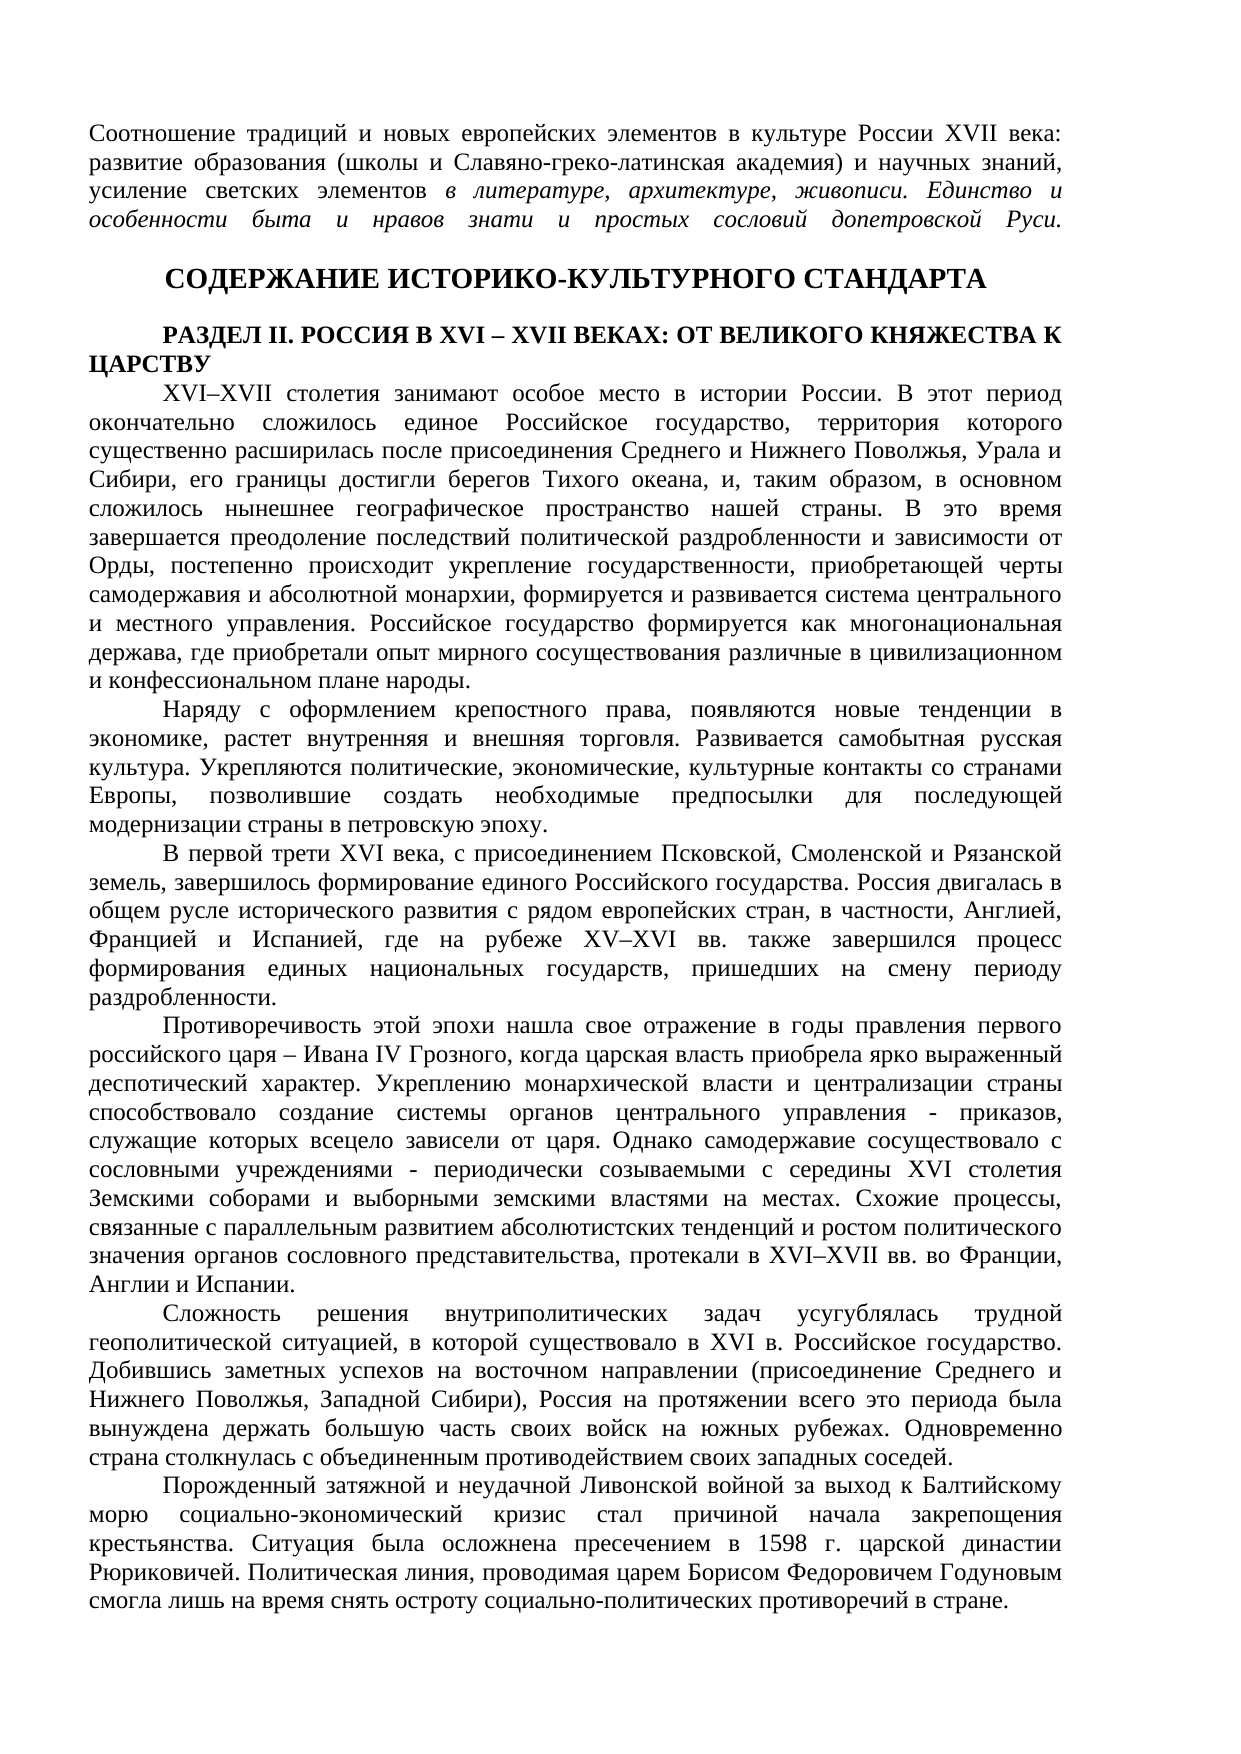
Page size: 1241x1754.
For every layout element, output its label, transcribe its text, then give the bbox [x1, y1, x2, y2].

text Сложность решения внутриполитических задач усугублялась трудной геополитической ситуацией, в которой существовало в XVI в. Российское государство. Добившись заметных успехов на восточном направлении (присоединение Среднего и Нижнего Поволжья, Западной Сибири), Россия на протяжении всего это периода была вынуждена держать большую часть своих войск на южных рубежах. Одновременно страна столкнулась с объединенным противодействием своих западных соседей. [89, 1298, 1063, 1471]
text В первой трети XVI века, с присоединением Псковской, Смоленской и Рязанской земель, завершилось формирование единого Российского государства. Россия двигалась в общем русле исторического развития с рядом европейских стран, в частности, Англией, Францией и Испанией, где на рубеже XV–XVI вв. также завершился процесс формирования единых национальных государств, пришедших на смену периоду раздробленности. [89, 838, 1063, 1011]
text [89, 118, 1063, 261]
text Противоречивость этой эпохи нашла свое отражение в годы правления первого российского царя – Ивана IV Грозного, когда царская власть приобрела ярко выраженный деспотический характер. Укреплению монархической власти и централизации страны способствовало создание системы органов центрального управления - приказов, служащие которых всецело зависели от царя. Однако самодержавие сосуществовало с сословными учреждениями - периодически созываемыми с середины XVI столетия Земскими соборами и выборными земскими властями на местах. Схожие процессы, связанные с параллельным развитием абсолютистских тенденций и ростом политического значения органов сословного представительства, протекали в XVI–XVII вв. во Франции, Англии и Испании. [89, 1011, 1063, 1298]
text Порожденный затяжной и неудачной Ливонской войной за выход к Балтийскому морю социально-экономический кризис стал причиной начала закрепощения крестьянства. Ситуация была осложнена пресечением в 1598 г. царской династии Рюриковичей. Политическая линия, проводимая царем Борисом Федоровичем Годуновым смогла лишь на время снять остроту социально-политических противоречий в стране. [89, 1471, 1063, 1614]
text РАЗДЕЛ II. РОССИЯ В XVI – XVII ВЕКАХ: ОТ ВЕЛИКОГО КНЯЖЕСТВА К ЦАРСТВУ [89, 321, 1063, 378]
text СОДЕРЖАНИЕ ИСТОРИКО-КУЛЬТУРНОГО СТАНДАРТА [89, 261, 1063, 295]
text XVI–XVII столетия занимают особое место в истории России. В этот период окончательно сложилось единое Российское государство, территория которого существенно расширилась после присоединения Среднего и Нижнего Поволжья, Урала и Сибири, его границы достигли берегов Тихого океана, и, таким образом, в основном сложилось нынешнее географическое пространство нашей страны. В это время завершается преодоление последствий политической раздробленности и зависимости от Орды, постепенно происходит укрепление государственности, приобретающей черты самодержавия и абсолютной монархии, формируется и развивается система центрального и местного управления. Российское государство формируется как многонациональная держава, где приобретали опыт мирного сосуществования различные в цивилизационном и конфессиональном плане народы. [89, 378, 1063, 694]
text Наряду с оформлением крепостного права, появляются новые тенденции в экономике, растет внутренняя и внешняя торговля. Развивается самобытная русская культура. Укрепляются политические, экономические, культурные контакты со странами Европы, позволившие создать необходимые предпосылки для последующей модернизации страны в петровскую эпоху. [89, 694, 1063, 838]
